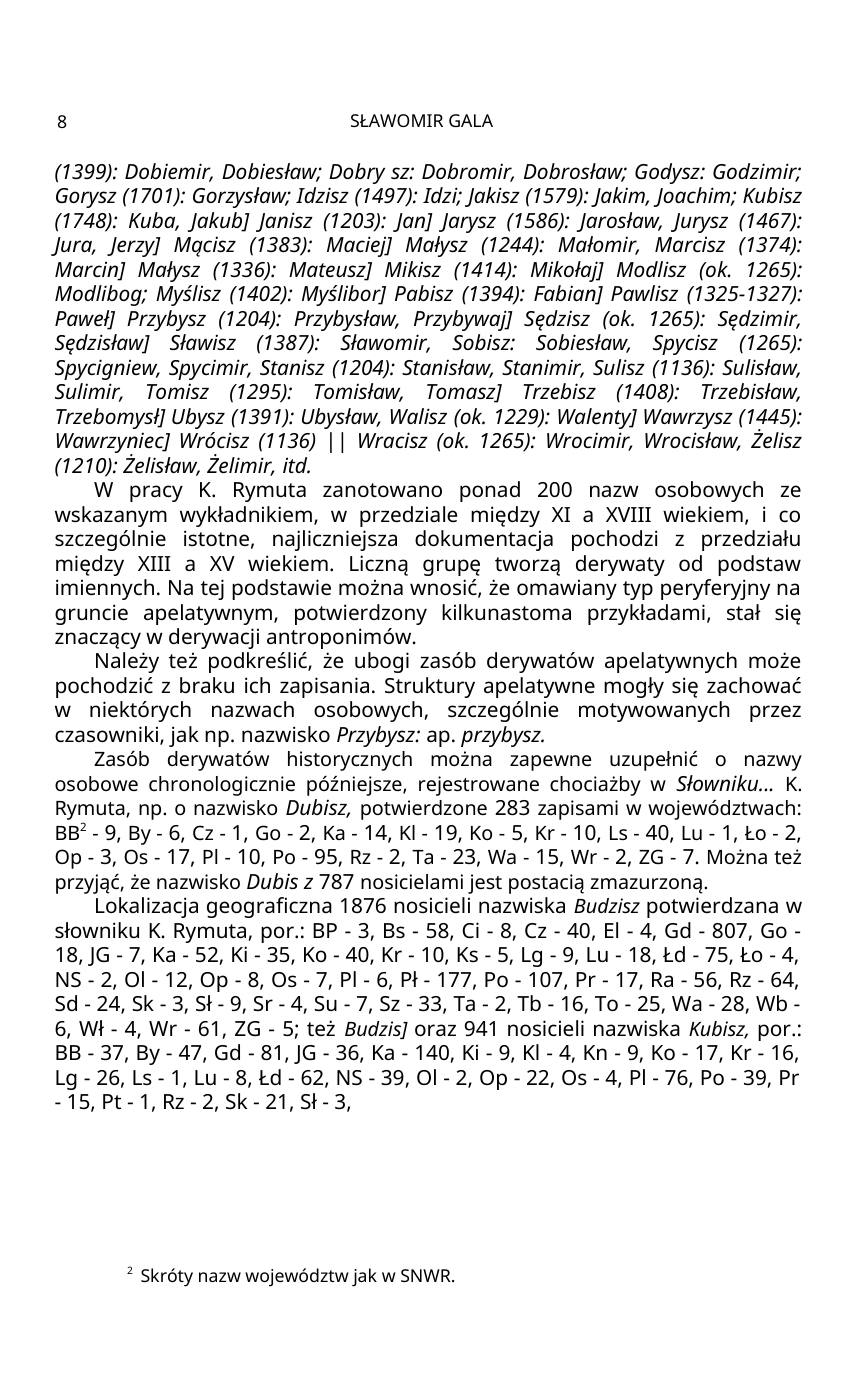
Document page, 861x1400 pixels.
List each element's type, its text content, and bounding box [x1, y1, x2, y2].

text Zasób derywatów historycznych można zapewne uzupełnić o nazwy osobowe chronologicznie późniejsze, rejestrowane chociażby w Słowniku... K. Rymuta, np. o nazwisko Dubisz, potwierdzone 283 zapisami w województwach: BB2 - 9, By - 6, Cz - 1, Go - 2, Ka - 14, Kl - 19, Ko - 5, Kr - 10, Ls - 40, Lu - 1, Ło - 2, Op - 3, Os - 17, Pl - 10, Po - 95, Rz - 2, Ta - 23, Wa - 15, Wr - 2, ZG - 7. Można też przyjąć, że nazwisko Dubis z 787 nosicielami jest postacią zmazurzoną. [54, 747, 802, 894]
text SŁAWOMIR GALA [350, 114, 493, 131]
text Lokalizacja geograficzna 1876 nosicieli nazwiska Budzisz potwierdzana w słowniku K. Rymuta, por.: BP - 3, Bs - 58, Ci - 8, Cz - 40, El - 4, Gd - 807, Go - 18, JG - 7, Ka - 52, Ki - 35, Ko - 40, Kr - 10, Ks - 5, Lg - 9, Lu - 18, Łd - 75, Ło - 4, NS - 2, Ol - 12, Op - 8, Os - 7, Pl - 6, Pł - 177, Po - 107, Pr - 17, Ra - 56, Rz - 64, Sd - 24, Sk - 3, Sł - 9, Sr - 4, Su - 7, Sz - 33, Ta - 2, Tb - 16, To - 25, Wa - 28, Wb - 6, Wł - 4, Wr - 61, ZG - 5; też Budzis] oraz 941 nosicieli nazwiska Kubisz, por.: BB - 37, By - 47, Gd - 81, JG - 36, Ka - 140, Ki - 9, Kl - 4, Kn - 9, Ko - 17, Kr - 16, Lg - 26, Ls - 1, Lu - 8, Łd - 62, NS - 39, Ol - 2, Op - 22, Os - 4, Pl - 76, Po - 39, Pr - 15, Pt - 1, Rz - 2, Sk - 21, Sł - 3, [54, 894, 802, 1114]
text (1399): Dobiemir, Dobiesław; Dobry sz: Dobromir, Dobrosław; Godysz: Godzimir; Gorysz (1701): Gorzysław; Idzisz (1497): Idzi; Jakisz (1579): Jakim, Joachim; Kubisz (1748): Kuba, Jakub] Janisz (1203): Jan] Jarysz (1586): Jarosław, Jurysz (1467): Jura, Jerzy] Mącisz (1383): Maciej] Małysz (1244): Małomir, Marcisz (1374): Marcin] Małysz (1336): Mateusz] Mikisz (1414): Mikołaj] Modlisz (ok. 1265): Modlibog; Myślisz (1402): Myślibor] Pabisz (1394): Fabian] Pawlisz (1325-1327): Paweł] Przybysz (1204): Przybysław, Przybywaj] Sędzisz (ok. 1265): Sędzimir, Sędzisław] Sławisz (1387): Sławomir, Sobisz: Sobiesław, Spycisz (1265): Spycigniew, Spycimir, Stanisz (1204): Stanisław, Stanimir, Sulisz (1136): Sulisław, Sulimir, Tomisz (1295): Tomisław, Tomasz] Trzebisz (1408): Trzebisław, Trzebomysł] Ubysz (1391): Ubysław, Walisz (ok. 1229): Walenty] Wawrzysz (1445): Wawrzyniec] Wrócisz (1136) || Wracisz (ok. 1265): Wrocimir, Wrocisław, Żelisz (1210): Żelisław, Żelimir, itd. [54, 160, 802, 478]
text W pracy K. Rymuta zanotowano ponad 200 nazw osobowych ze wskazanym wykładnikiem, w przedziale między XI a XVIII wiekiem, i co szczególnie istotne, najliczniejsza dokumentacja pochodzi z przedziału między XIII a XV wiekiem. Liczną grupę tworzą derywaty od podstaw imiennych. Na tej podstawie można wnosić, że omawiany typ peryferyjny na gruncie apelatywnym, potwierdzony kilkunastoma przykładami, stał się znaczący w derywacji antroponimów. [54, 478, 802, 649]
text Należy też podkreślić, że ubogi zasób derywatów apelatywnych może pochodzić z braku ich zapisania. Struktury apelatywne mogły się zachować w niektórych nazwach osobowych, szczególnie motywowanych przez czasowniki, jak np. nazwisko Przybysz: ap. przybysz. [54, 649, 802, 747]
text 2 Skróty nazw województw jak w SNWR. [127, 1268, 456, 1286]
